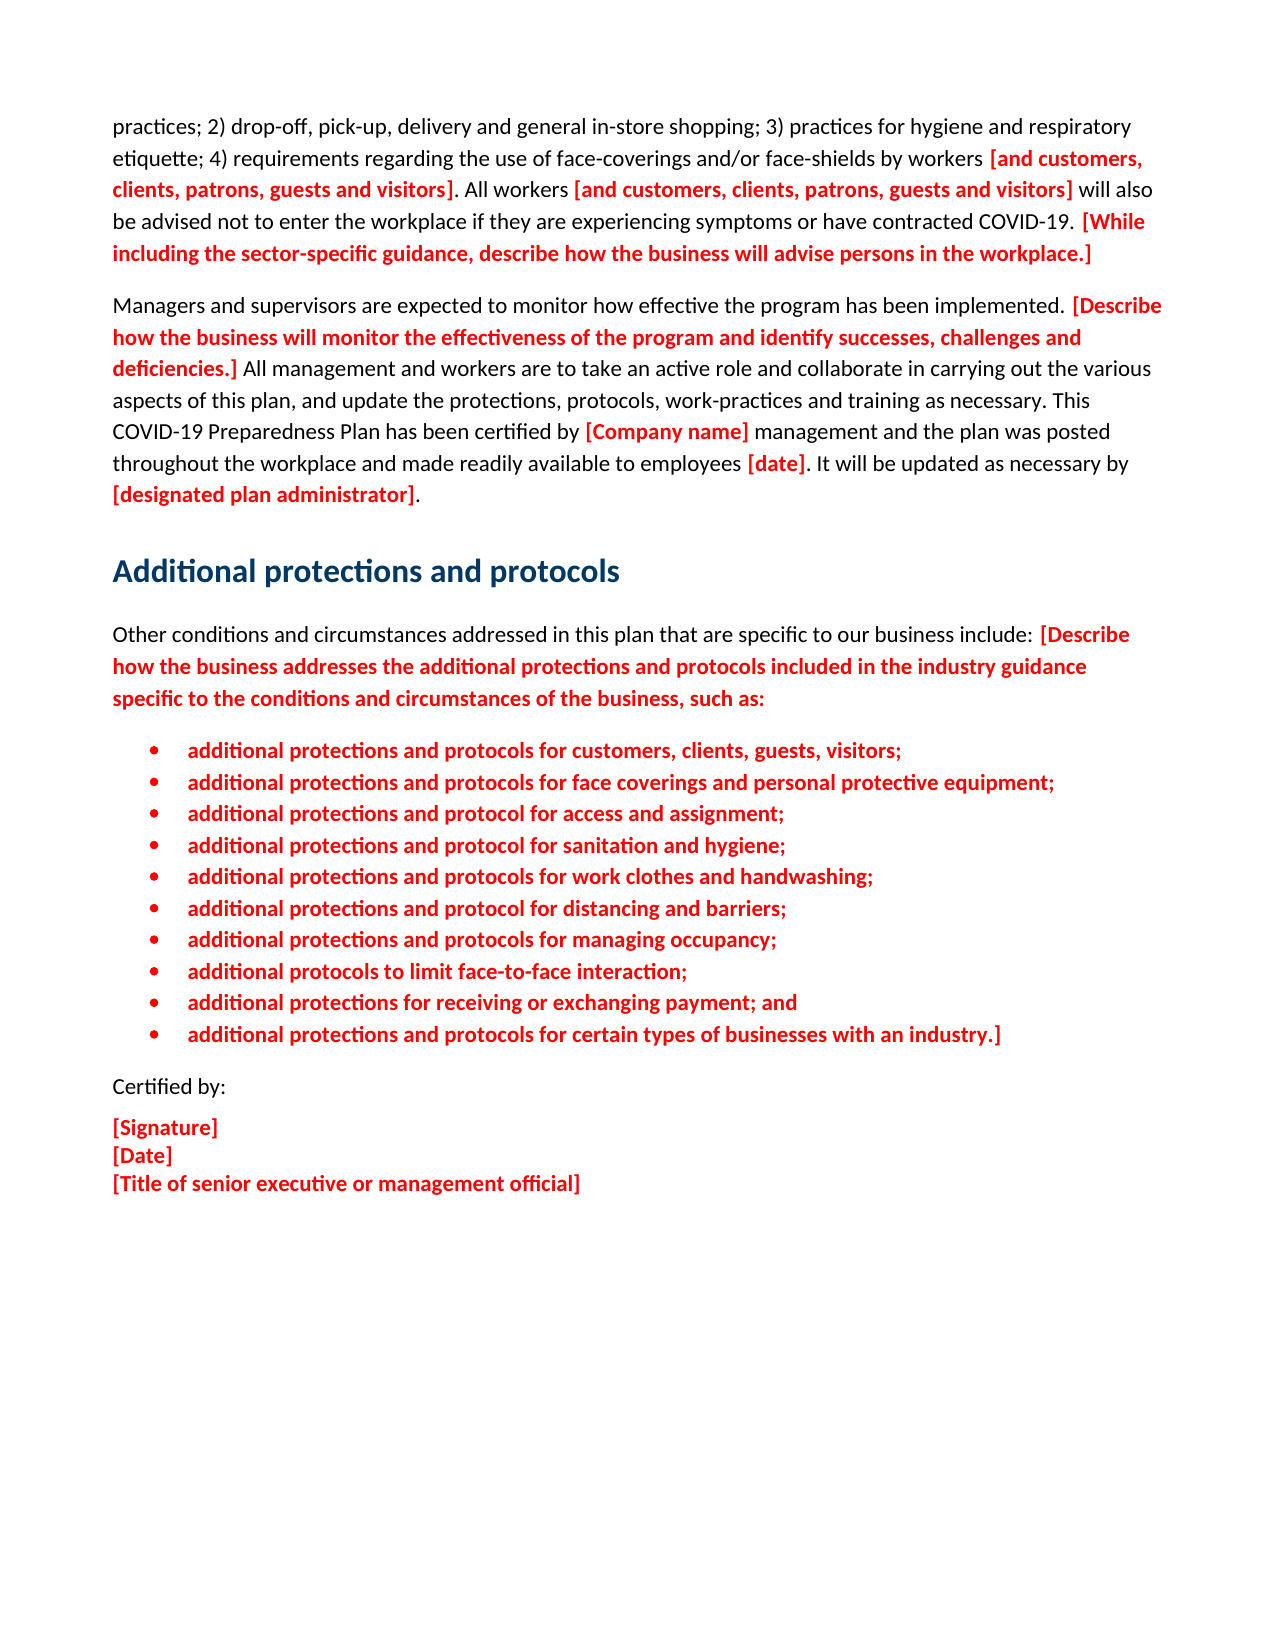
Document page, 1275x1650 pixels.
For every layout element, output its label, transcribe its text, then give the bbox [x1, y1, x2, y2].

subtitle Additional protections and protocols [112, 549, 1162, 590]
list additional protections and protocols for face coverings and personal protective equipment; [150, 768, 1162, 796]
list additional protections and protocol for access and assignment; [150, 799, 1162, 827]
list additional protections and protocols for work clothes and handwashing; [150, 862, 1162, 890]
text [112, 112, 1162, 267]
list additional protections and protocol for sanitation and hygiene; [150, 831, 1162, 859]
text Other conditions and circumstances addressed in this plan that are specific to our business include: [Describe how the business addresses the additional protections and protocols included in the industry guidance specific to the conditions and circumstances of the business, such as: [112, 621, 1162, 712]
text [Signature] [Date] [Title of senior executive or management official] [112, 1113, 1162, 1197]
list additional protections for receiving or exchanging payment; and [150, 988, 1162, 1017]
list additional protections and protocols for managing occupancy; [150, 925, 1162, 953]
list additional protocols to limit face-to-face interaction; [150, 957, 1162, 985]
text Managers and supervisors are expected to monitor how effective the program has been implemented. [Describe how the business will monitor the effectiveness of the program and identify successes, challenges and deficiencies.] All management and workers are to take an active role and collaborate in carrying out the various aspects of this plan, and update the protections, protocols, work-practices and training as necessary. This COVID-19 Preparedness Plan has been certified by [Company name] management and the plan was posted throughout the workplace and made readily available to employees [date]. It will be updated as necessary by [designated plan administrator]. [112, 291, 1162, 508]
list additional protections and protocols for customers, clients, guests, visitors; [150, 736, 1162, 764]
list additional protections and protocol for distancing and barriers; [150, 894, 1162, 922]
list additional protections and protocols for certain types of businesses with an industry.] [150, 1020, 1162, 1048]
text Certified by: [112, 1072, 1162, 1101]
